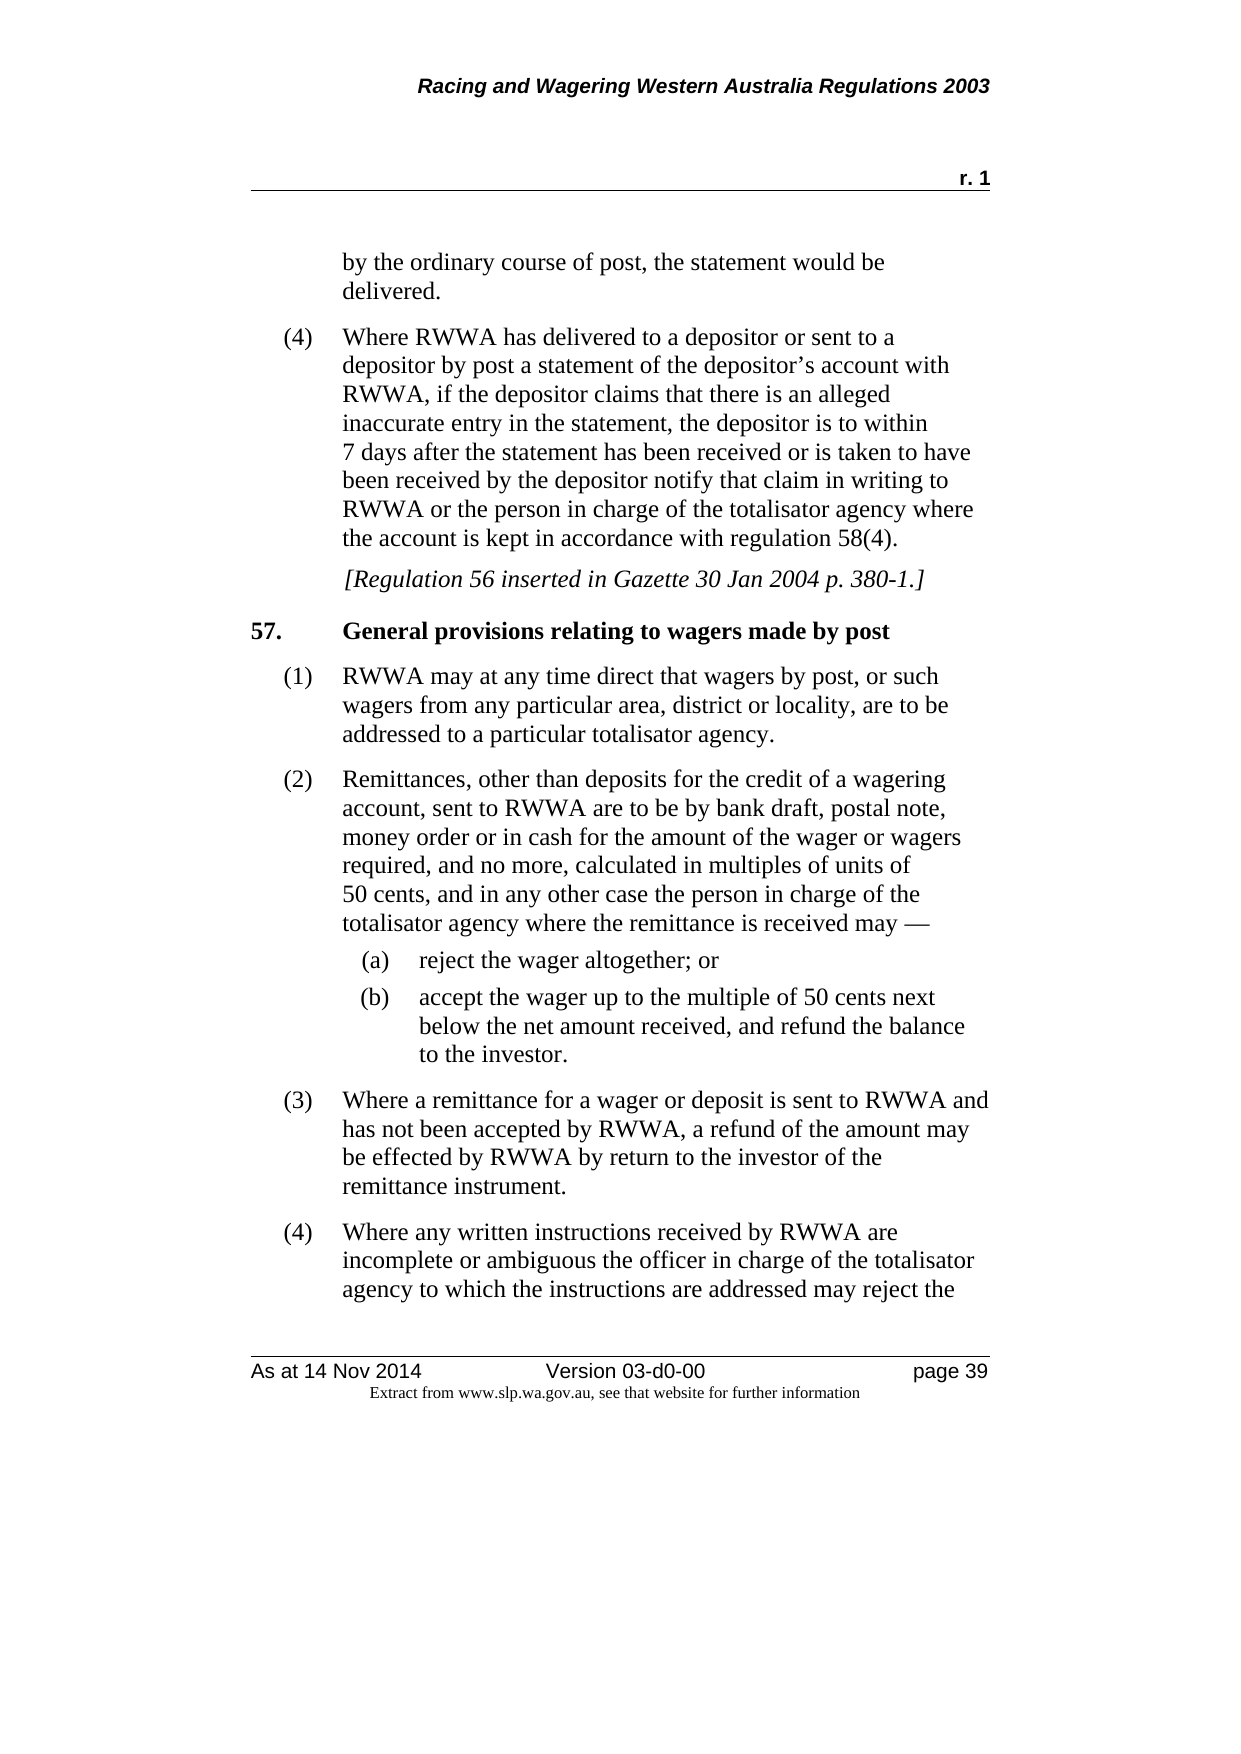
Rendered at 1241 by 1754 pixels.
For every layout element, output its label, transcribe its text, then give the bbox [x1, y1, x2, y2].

text (1) RWWA may at any time direct that wagers by post, or such wagers from any particular area, district or locality, are to be addressed to a particular totalisator agency. [251, 661, 990, 747]
text [Regulation 56 inserted in Gazette 30 Jan 2004 p. 380-1.] [251, 564, 990, 593]
text (a) reject the wager altogether; or [251, 945, 990, 974]
text (2) Remittances, other than deposits for the credit of a wagering account, sent to RWWA are to be by bank draft, postal note, money order or in cash for the amount of the wager or wagers required, and no more, calculated in multiples of units of 50 cents, and in any other case the person in charge of the totalisator agency where the remittance is received may — [251, 764, 990, 937]
text (3) Where a remittance for a wager or deposit is sent to RWWA and has not been accepted by RWWA, a refund of the amount may be effected by RWWA by return to the investor of the remittance instrument. [251, 1085, 990, 1200]
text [251, 1217, 990, 1303]
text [251, 247, 990, 305]
text (4) Where RWWA has delivered to a depositor or sent to a depositor by post a statement of the depositor’s account with RWWA, if the depositor claims that there is an alleged inaccurate entry in the statement, the depositor is to within 7 days after the statement has been received or is taken to have been received by the depositor notify that claim in writing to RWWA or the person in charge of the totalisator agency where the account is kept in accordance with regulation 58(4). [251, 322, 990, 552]
text (b) accept the wager up to the multiple of 50 cents next below the net amount received, and refund the balance to the investor. [251, 982, 990, 1068]
subtitle 57. General provisions relating to wagers made by post [251, 616, 990, 644]
